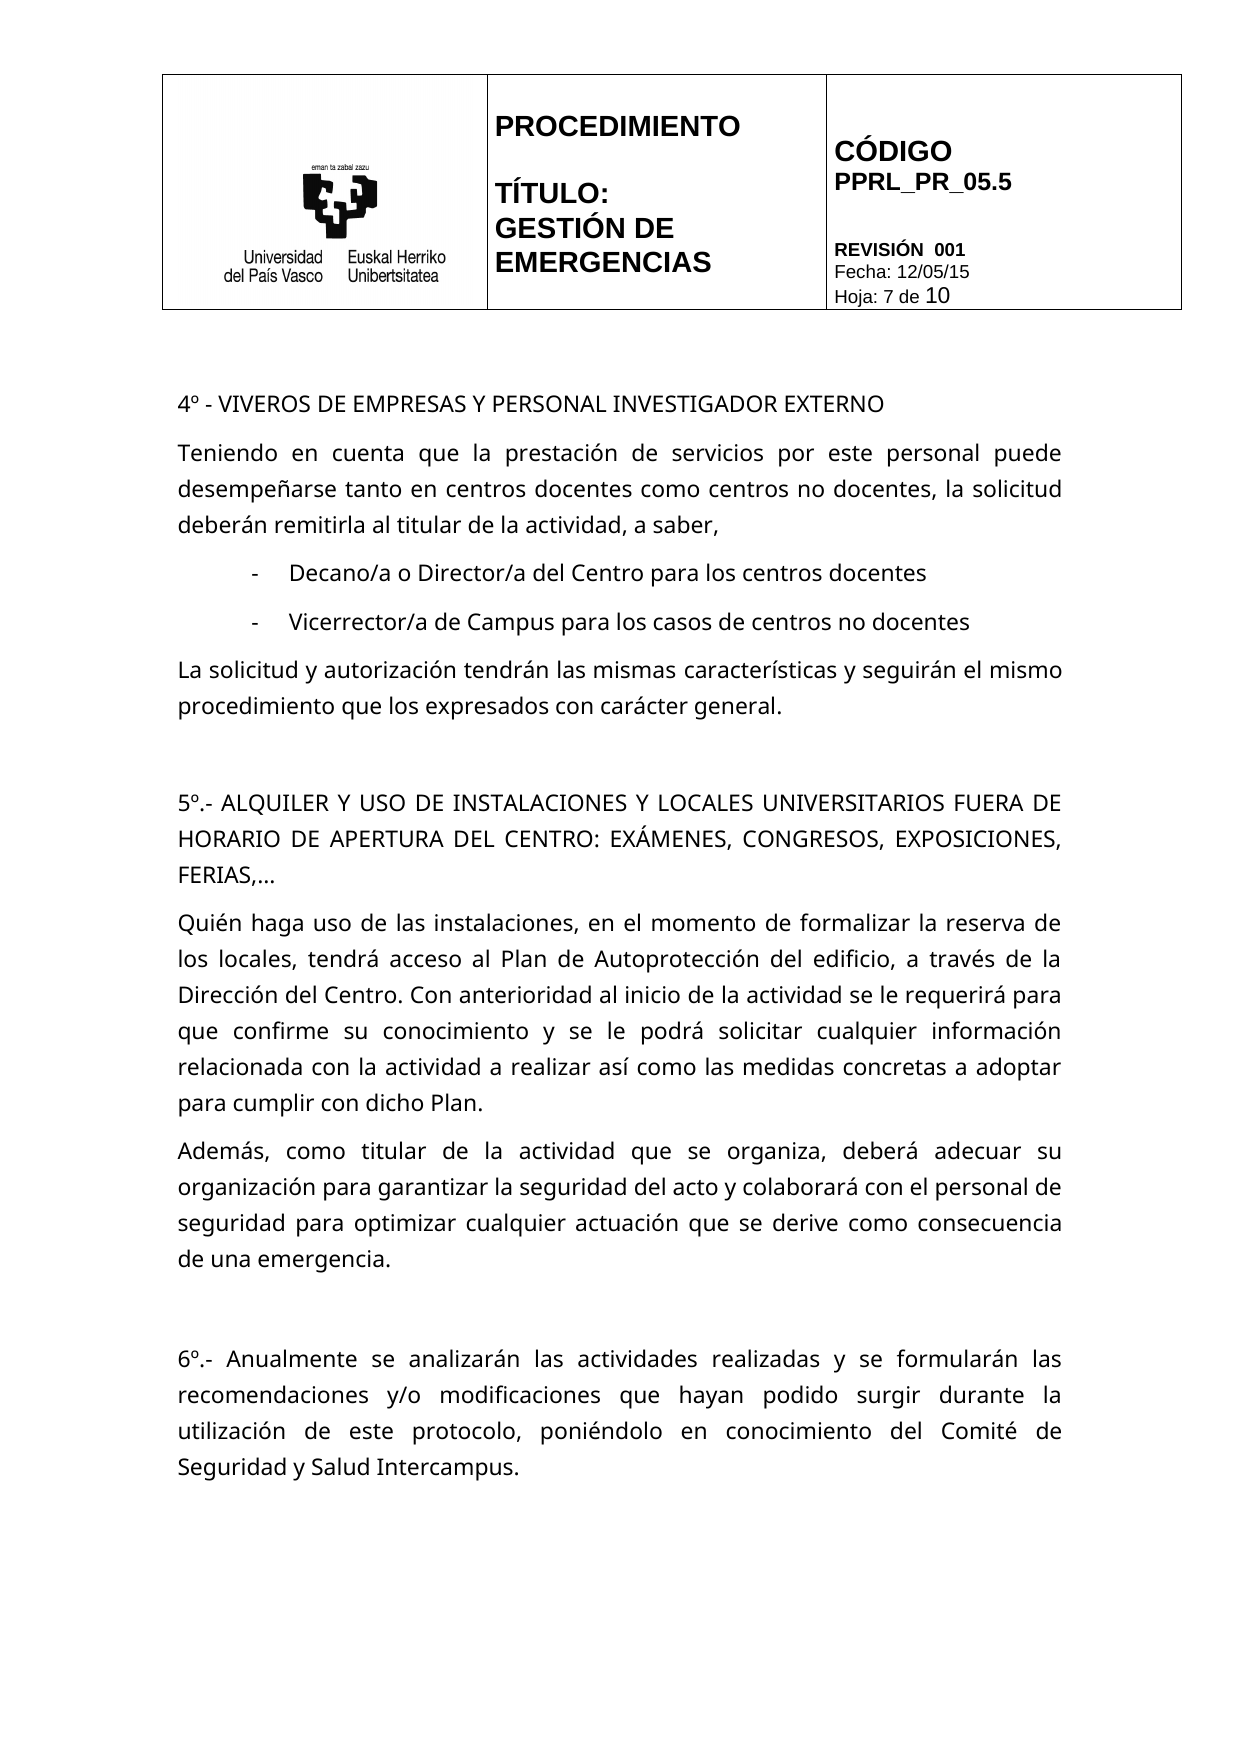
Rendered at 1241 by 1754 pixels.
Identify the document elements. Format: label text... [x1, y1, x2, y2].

text 5º.- ALQUILER Y USO DE INSTALACIONES Y LOCALES UNIVERSITARIOS FUERA DE HORARIO DE APERTURA DEL CENTRO: EXÁMENES, CONGRESOS, EXPOSICIONES, FERIAS,… [177, 787, 1063, 890]
text La solicitud y autorización tendrán las mismas características y seguirán el mismo procedimiento que los expresados con carácter general. [177, 654, 1063, 721]
picture [176, 75, 473, 305]
text Teniendo en cuenta que la prestación de servicios por este personal puede desempeñarse tanto en centros docentes como centros no docentes, la solicitud deberán remitirla al titular de la actividad, a saber, [177, 437, 1063, 540]
list Vicerrector/a de Campus para los casos de centros no docentes [251, 606, 1063, 637]
text Quién haga uso de las instalaciones, en el momento de formalizar la reserva de los locales, tendrá acceso al Plan de Autoprotección del edificio, a través de la Dirección del Centro. Con anterioridad al inicio de la actividad se le requerirá para que confirme su conocimiento y se le podrá solicitar cualquier información relacionada con la actividad a realizar así como las medidas concretas a adoptar para cumplir con dicho Plan. [177, 907, 1063, 1118]
text 6º.- Anualmente se analizarán las actividades realizadas y se formularán las recomendaciones y/o modificaciones que hayan podido surgir durante la utilización de este protocolo, poniéndolo en conocimiento del Comité de Seguridad y Salud Intercampus. [177, 1343, 1063, 1482]
text 4º - VIVEROS DE EMPRESAS Y PERSONAL INVESTIGADOR EXTERNO [177, 388, 1063, 419]
list Decano/a o Director/a del Centro para los centros docentes [251, 557, 1063, 588]
text Además, como titular de la actividad que se organiza, deberá adecuar su organización para garantizar la seguridad del acto y colaborará con el personal de seguridad para optimizar cualquier actuación que se derive como consecuencia de una emergencia. [177, 1135, 1063, 1274]
